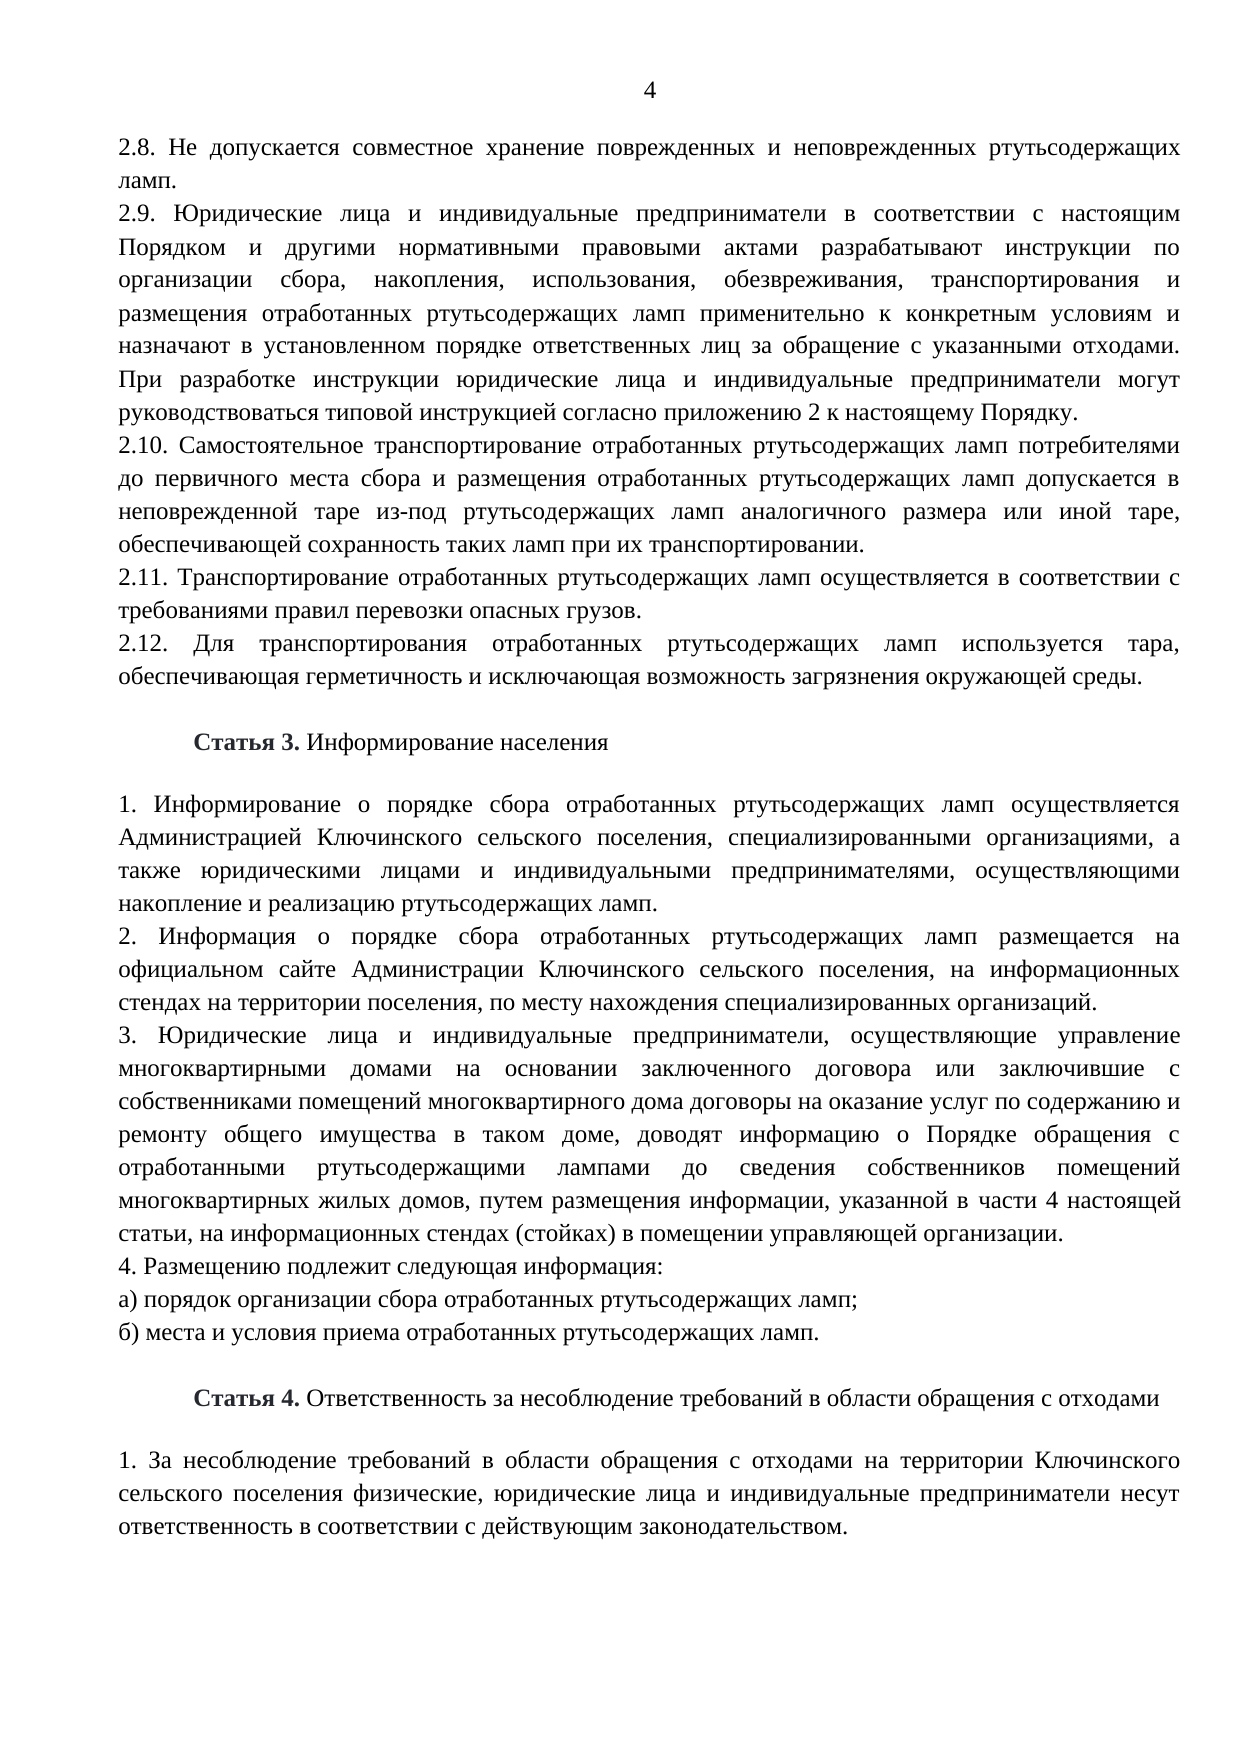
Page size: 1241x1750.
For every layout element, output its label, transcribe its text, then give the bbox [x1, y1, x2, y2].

text Статья 4. Ответственность за несоблюдение требований в области обращения с отходами [193, 1383, 1181, 1412]
text 4. Размещению подлежит следующая информация: [118, 1251, 1181, 1280]
text 3. Юридические лица и индивидуальные предприниматели, осуществляющие управление многоквартирными домами на основании заключенного договора или заключившие с собственниками помещений многоквартирного дома договоры на оказание услуг по содержанию и ремонту общего имущества в таком доме, доводят информацию о Порядке обращения с отработанными ртутьсодержащими лампами до сведения собственников помещений многоквартирных жилых домов, путем размещения информации, указанной в части 4 настоящей статьи, на информационных стендах (стойках) в помещении управляющей организации. [118, 1020, 1181, 1247]
text Статья 3. Информирование населения [193, 727, 1181, 756]
text а) порядок организации сбора отработанных ртутьсодержащих ламп; [118, 1284, 1181, 1313]
text б) места и условия приема отработанных ртутьсодержащих ламп. [118, 1317, 1181, 1346]
text 2.9. Юридические лица и индивидуальные предприниматели в соответствии с настоящим Порядком и другими нормативными правовыми актами разрабатывают инструкции по организации сбора, накопления, использования, обезвреживания, транспортирования и размещения отработанных ртутьсодержащих ламп применительно к конкретным условиям и назначают в установленном порядке ответственных лиц за обращение с указанными отходами. При разработке инструкции юридические лица и индивидуальные предприниматели могут руководствоваться типовой инструкцией согласно приложению 2 к настоящему Порядку. [118, 198, 1181, 425]
text 1. Информирование о порядке сбора отработанных ртутьсодержащих ламп осуществляется Администрацией Ключинского сельского поселения, специализированными организациями, а также юридическими лицами и индивидуальными предпринимателями, осуществляющими накопление и реализацию ртутьсодержащих ламп. [118, 789, 1181, 916]
text 2.11. Транспортирование отработанных ртутьсодержащих ламп осуществляется в соответствии с требованиями правил перевозки опасных грузов. [118, 562, 1181, 623]
text 2.12. Для транспортирования отработанных ртутьсодержащих ламп используется тара, обеспечивающая герметичность и исключающая возможность загрязнения окружающей среды. [118, 628, 1181, 689]
text 2.8. Не допускается совместное хранение поврежденных и неповрежденных ртутьсодержащих ламп. [118, 132, 1181, 194]
text 1. За несоблюдение требований в области обращения с отходами на территории Ключинского сельского поселения физические, юридические лица и индивидуальные предприниматели несут ответственность в соответствии с действующим законодательством. [118, 1445, 1181, 1539]
text 2.10. Самостоятельное транспортирование отработанных ртутьсодержащих ламп потребителями до первичного места сбора и размещения отработанных ртутьсодержащих ламп допускается в неповрежденной таре из-под ртутьсодержащих ламп аналогичного размера или иной таре, обеспечивающей сохранность таких ламп при их транспортировании. [118, 430, 1181, 557]
text 2. Информация о порядке сбора отработанных ртутьсодержащих ламп размещается на официальном сайте Администрации Ключинского сельского поселения, на информационных стендах на территории поселения, по месту нахождения специализированных организаций. [118, 921, 1181, 1016]
